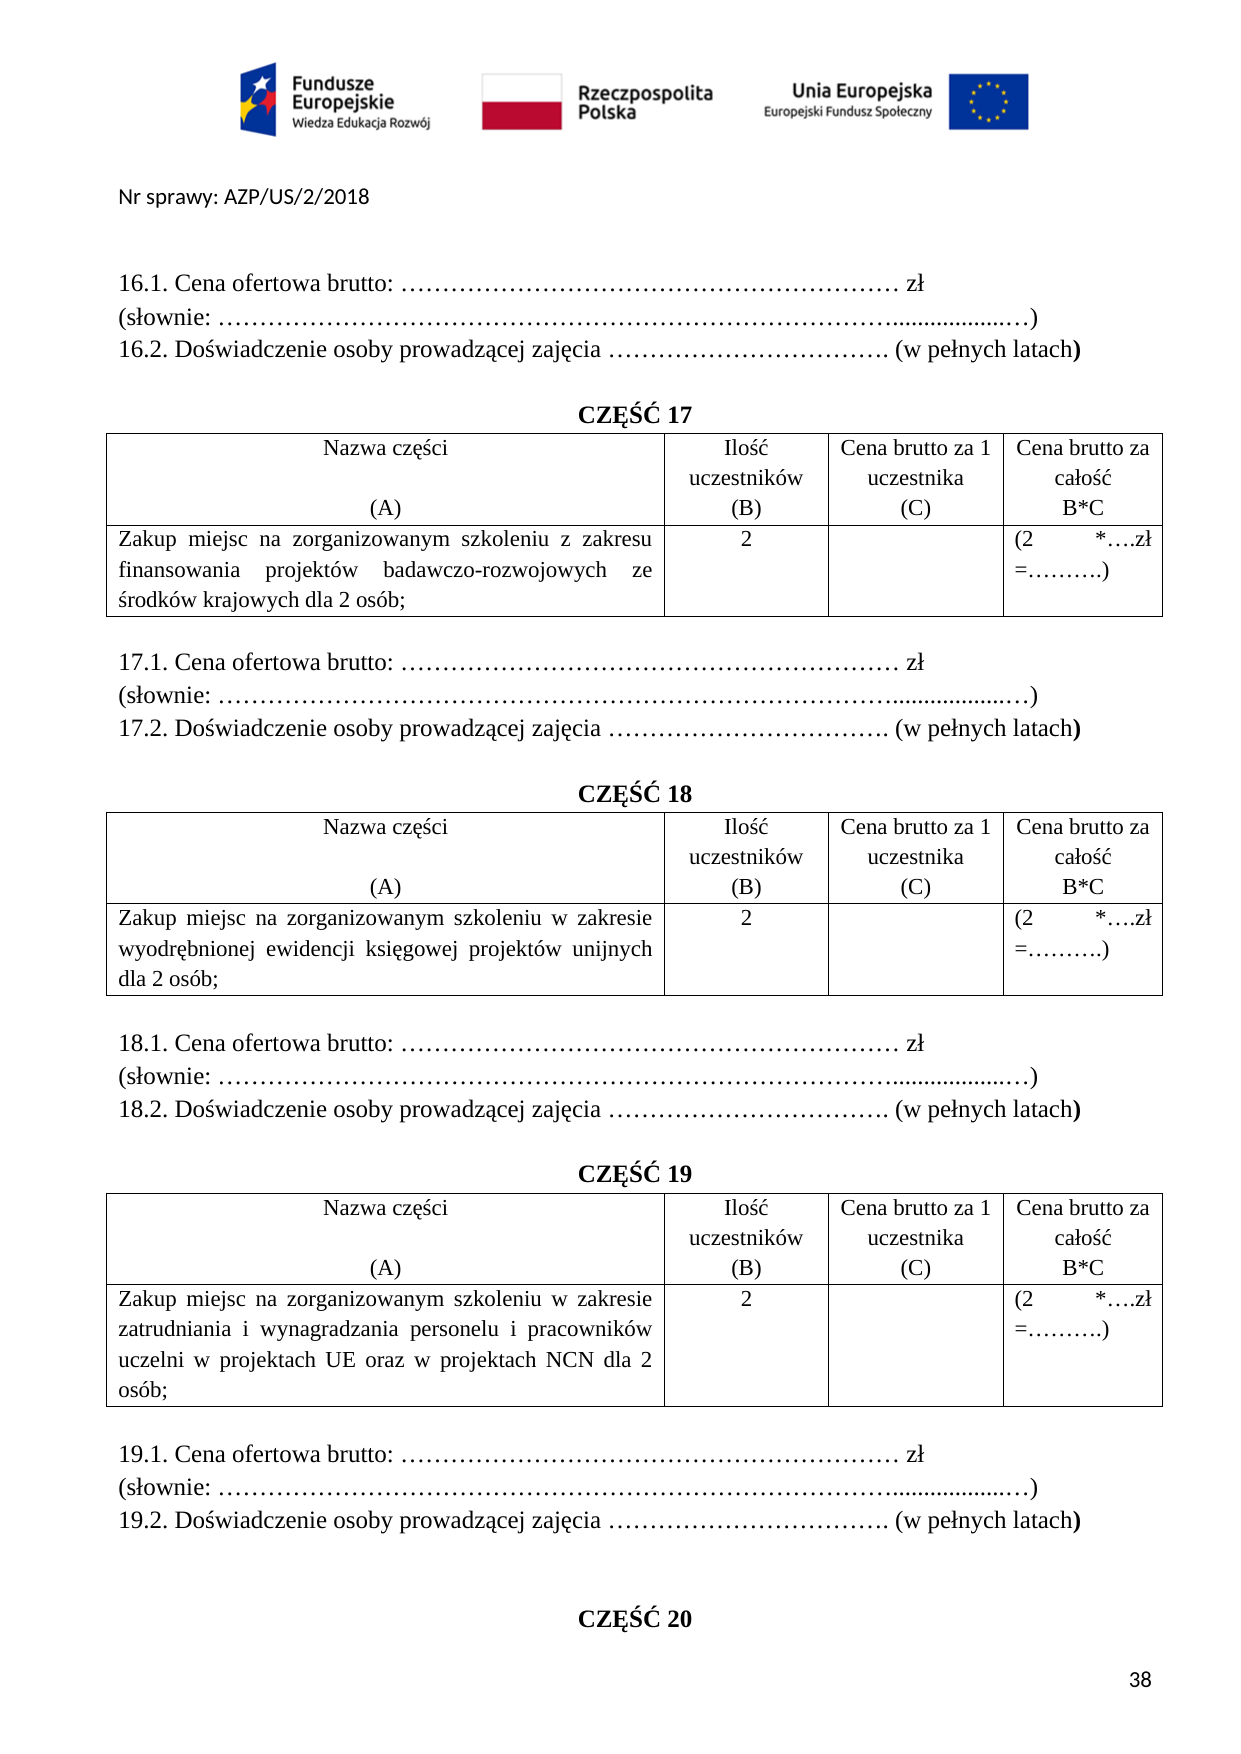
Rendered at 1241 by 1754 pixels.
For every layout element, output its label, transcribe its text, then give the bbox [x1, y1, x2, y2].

text 18.1. Cena ofertowa brutto: …………………………………………………… zł [118, 1028, 1152, 1057]
table_cell (2 *….zł =……….) [1004, 526, 1162, 616]
text 18.2. Doświadczenie osoby prowadzącej zajęcia ……………………………. (w pełnych latach) [118, 1094, 1152, 1123]
text CZĘŚĆ 19 [118, 1159, 1152, 1188]
table_header Cena brutto za 1 uczestnika (C) [829, 434, 1003, 524]
table_cell Zakup miejsc na zorganizowanym szkoleniu z zakresu finansowania projektów badawczo-rozwojowych ze środków krajowych dla 2 osób; [107, 526, 664, 616]
table_cell 2 [665, 904, 828, 995]
text 17.1. Cena ofertowa brutto: …………………………………………………… zł [118, 647, 1152, 676]
text (słownie: ………………………………………………………………………..................…) [118, 1472, 1152, 1501]
table_header Cena brutto za całość B*C [1004, 813, 1162, 903]
text 17.2. Doświadczenie osoby prowadzącej zajęcia ……………………………. (w pełnych latach) [118, 713, 1152, 742]
table_header Ilość uczestników (B) [665, 813, 828, 903]
text (słownie: ………………………………………………………………………..................…) [118, 1061, 1152, 1090]
text 16.1. Cena ofertowa brutto: …………………………………………………… zł [118, 268, 1152, 297]
table_cell Zakup miejsc na zorganizowanym szkoleniu w zakresie zatrudniania i wynagradzania personelu i pracowników uczelni w projektach UE oraz w projektach NCN dla 2 osób; [107, 1285, 664, 1406]
table_cell [829, 904, 1003, 995]
table_cell (2 *….zł =……….) [1004, 1285, 1162, 1406]
text CZĘŚĆ 17 [118, 400, 1152, 428]
table_header Nazwa części (A) [107, 813, 664, 903]
table_cell [829, 526, 1003, 616]
table_header Nazwa części (A) [107, 1194, 664, 1284]
table_cell 2 [665, 1285, 828, 1406]
table_cell 2 [665, 526, 828, 616]
table_header Nazwa części (A) [107, 434, 664, 524]
text 19.2. Doświadczenie osoby prowadzącej zajęcia ……………………………. (w pełnych latach) [118, 1505, 1152, 1534]
table_header Ilość uczestników (B) [665, 1194, 828, 1284]
picture [223, 44, 1046, 155]
text CZĘŚĆ 20 [118, 1604, 1152, 1633]
table_header Cena brutto za 1 uczestnika (C) [829, 1194, 1003, 1284]
text (słownie: ………………………………………………………………………..................…) [118, 302, 1152, 330]
table_header Cena brutto za całość B*C [1004, 434, 1162, 524]
text CZĘŚĆ 18 [118, 779, 1152, 807]
table_header Cena brutto za 1 uczestnika (C) [829, 813, 1003, 903]
table_header Ilość uczestników (B) [665, 434, 828, 524]
text (słownie: ………………………………………………………………………..................…) [118, 680, 1152, 709]
text 16.2. Doświadczenie osoby prowadzącej zajęcia ……………………………. (w pełnych latach) [118, 334, 1152, 363]
table_cell (2 *….zł =……….) [1004, 904, 1162, 995]
table_cell Zakup miejsc na zorganizowanym szkoleniu w zakresie wyodrębnionej ewidencji księgowej projektów unijnych dla 2 osób; [107, 904, 664, 995]
table_cell [829, 1285, 1003, 1406]
table_header Cena brutto za całość B*C [1004, 1194, 1162, 1284]
text 19.1. Cena ofertowa brutto: …………………………………………………… zł [118, 1439, 1152, 1468]
